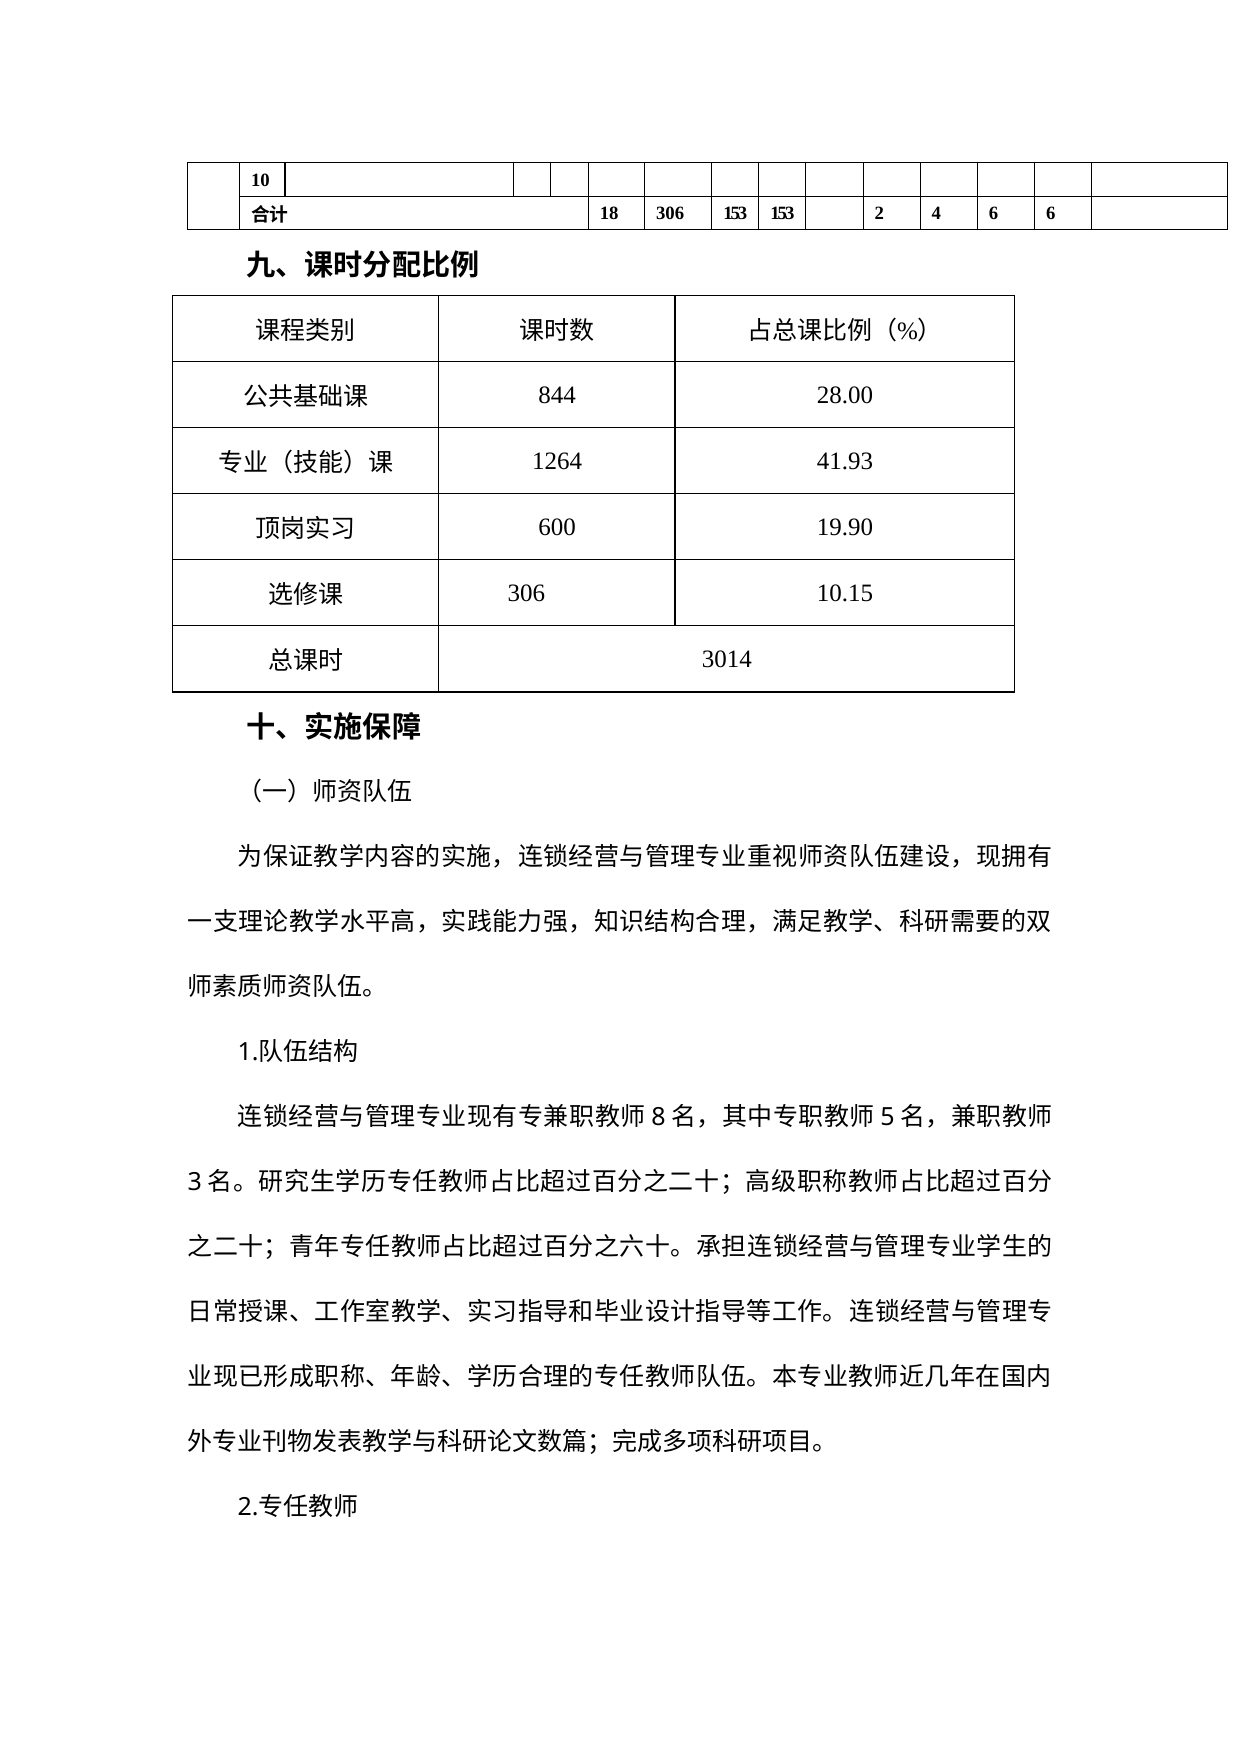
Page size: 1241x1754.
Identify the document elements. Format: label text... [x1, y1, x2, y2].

table_cell 顶岗实习 [173, 494, 438, 559]
table_cell 41.93 [676, 428, 1014, 493]
table_cell 合计 [240, 197, 588, 229]
table_cell 6 [978, 197, 1034, 229]
table_cell [806, 163, 863, 196]
table_cell 306 [645, 197, 711, 229]
table_cell 19.90 [676, 494, 1014, 559]
table_cell [921, 163, 977, 196]
table_cell 18 [589, 197, 644, 229]
table_cell 10 [240, 163, 284, 196]
table_cell 专业（技能）课 [173, 428, 438, 493]
table_cell [1092, 197, 1227, 229]
table_cell [514, 163, 550, 196]
table_header 课程类别 [173, 296, 438, 361]
table_cell 844 [439, 362, 674, 427]
table_cell 600 [439, 494, 674, 559]
table_cell 153 [759, 197, 805, 229]
table_cell 28.00 [676, 362, 1014, 427]
text 十、实施保障 [187, 692, 1053, 757]
table_cell 1264 [439, 428, 674, 493]
table_cell [551, 163, 588, 196]
table_cell 总课时 [173, 626, 438, 691]
table_cell 306 [439, 560, 674, 625]
table_cell [589, 163, 644, 196]
text （一）师资队伍 [187, 757, 1053, 822]
table_header 课时数 [439, 296, 674, 361]
table_header 占总课比例（%） [676, 296, 1014, 361]
text 连锁经营与管理专业现有专兼职教师8名，其中专职教师5名，兼职教师3名。研究生学历专任教师占比超过百分之二十；高级职称教师占比超过百分之二十；青年专任教师占比超过百分之六十。承担连锁经营与管理专业学生的日常授课、工作室教学、实习指导和毕业设计指导等工作。连锁经营与管理专业现已形成职称、年龄、学历合理的专任教师队伍。本专业教师近几年在国内外专业刊物发表教学与科研论文数篇；完成多项科研项目。 [187, 1082, 1053, 1472]
table_cell 3014 [439, 626, 1014, 691]
table_cell [864, 163, 920, 196]
table_cell 6 [1035, 197, 1091, 229]
table_cell [286, 163, 513, 196]
table_cell 公共基础课 [173, 362, 438, 427]
table_cell [1092, 163, 1227, 196]
table_cell [978, 163, 1034, 196]
text 2.专任教师 [187, 1472, 1053, 1537]
table_cell 10.15 [676, 560, 1014, 625]
table_cell [645, 163, 711, 196]
text 1.队伍结构 [187, 1017, 1053, 1082]
table_cell [806, 197, 863, 229]
table_cell 2 [864, 197, 920, 229]
table_cell [1035, 163, 1091, 196]
table_cell [759, 163, 805, 196]
table_cell 4 [921, 197, 977, 229]
table_cell [712, 163, 758, 196]
list 九、课时分配比例 [187, 230, 1053, 295]
table_cell 选修课 [173, 560, 438, 625]
text 为保证教学内容的实施，连锁经营与管理专业重视师资队伍建设，现拥有一支理论教学水平高，实践能力强，知识结构合理，满足教学、科研需要的双师素质师资队伍。 [187, 822, 1053, 1017]
table_cell 153 [712, 197, 758, 229]
